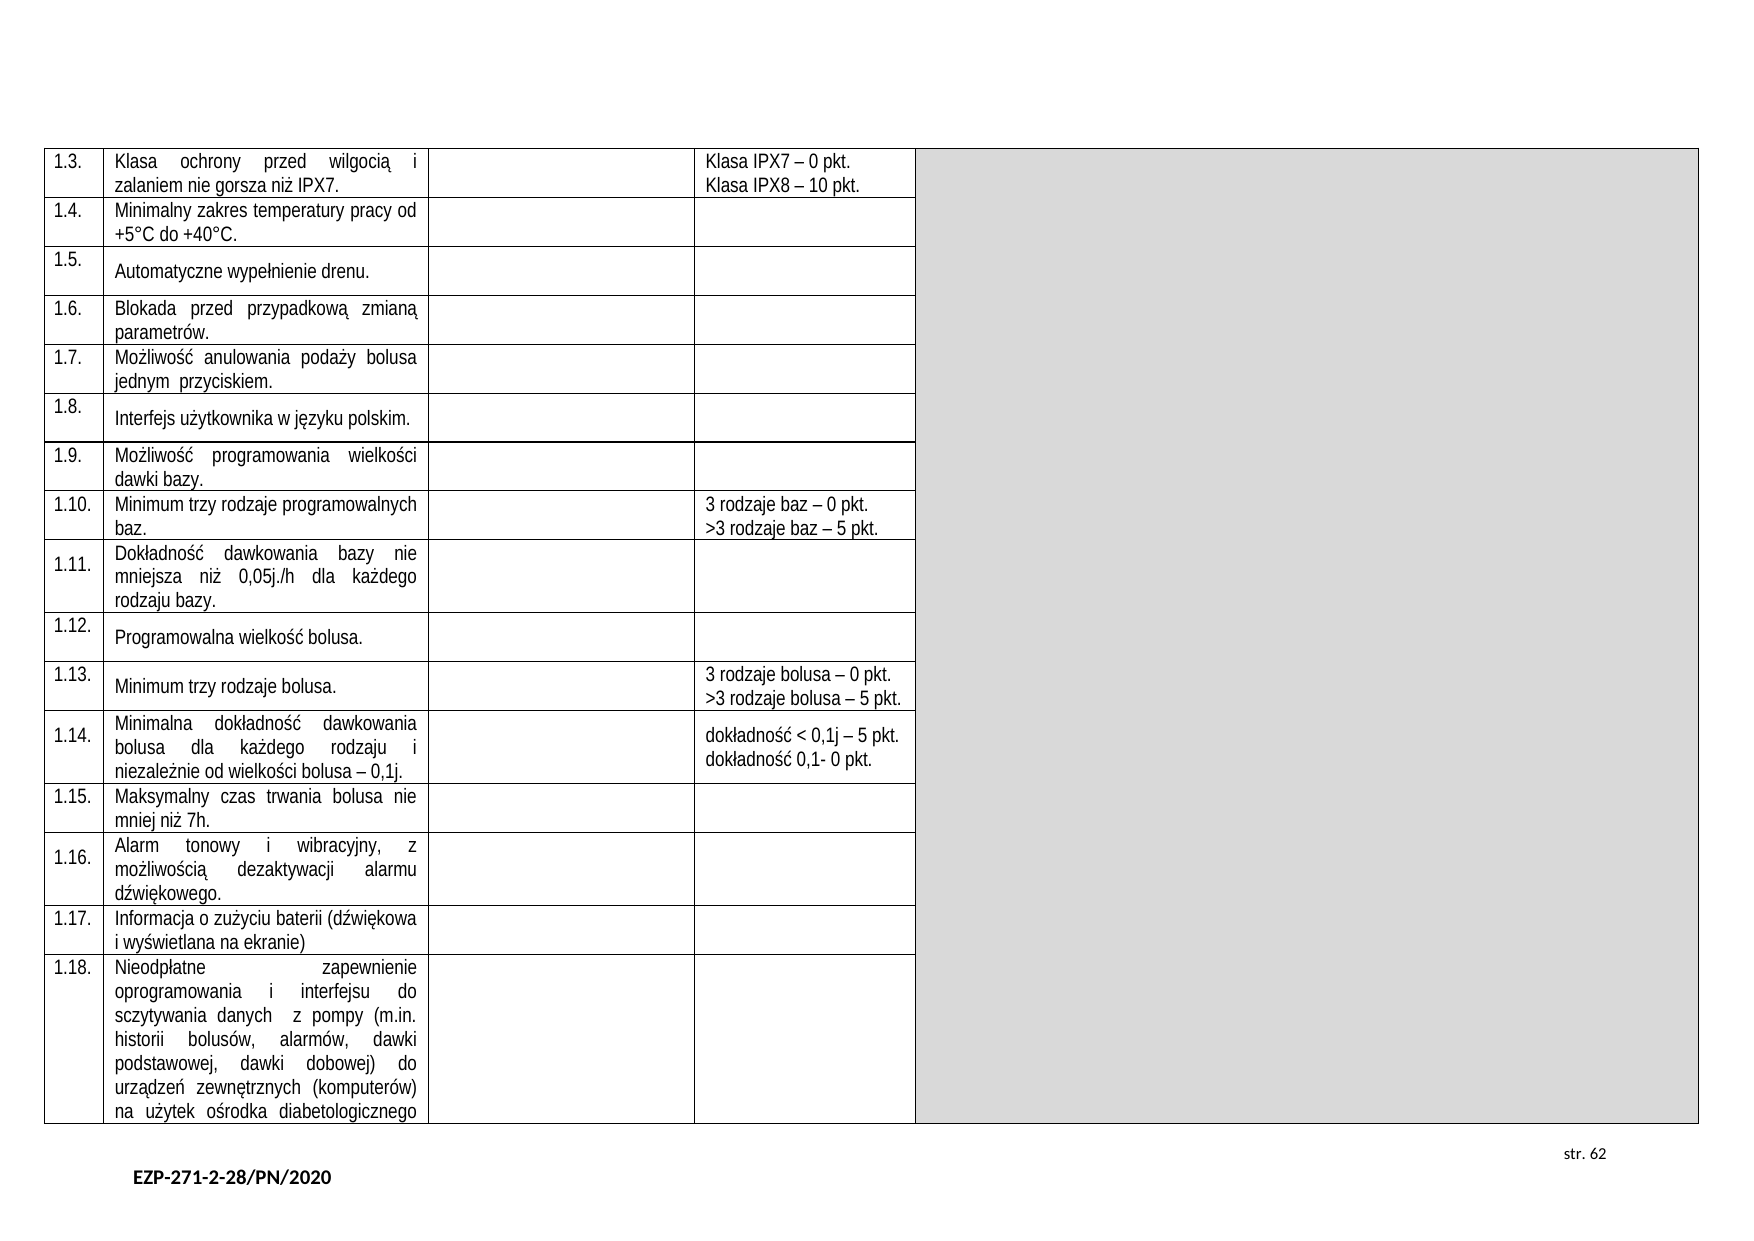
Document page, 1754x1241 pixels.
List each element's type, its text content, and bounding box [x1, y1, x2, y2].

table_cell [45, 443, 103, 490]
table_cell [695, 784, 915, 832]
table_cell [429, 296, 694, 343]
table_cell [695, 833, 915, 905]
table_cell Programowalna wielkość bolusa. [104, 613, 428, 661]
table_cell [429, 491, 694, 539]
table_cell [695, 955, 915, 1123]
table_cell [695, 247, 915, 294]
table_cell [104, 955, 428, 1123]
table_cell [45, 613, 103, 661]
table_cell [695, 906, 915, 954]
table_cell [695, 540, 915, 612]
table_cell Alarm tonowy i wibracyjny, z możliwością dezaktywacji alarmu dźwiękowego. [104, 833, 428, 905]
table_cell [45, 662, 103, 710]
table_cell Blokada przed przypadkową zmianą parametrów. [104, 296, 428, 343]
table_cell [45, 540, 103, 612]
table_cell [695, 613, 915, 661]
table_cell [429, 833, 694, 905]
table_cell Dokładność dawkowania bazy nie mniejsza niż 0,05j./h dla każdego rodzaju bazy. [104, 540, 428, 612]
table_cell [45, 296, 103, 343]
table_cell 3 rodzaje bolusa – 0 pkt. >3 rodzaje bolusa – 5 pkt. [695, 662, 915, 710]
table_cell Interfejs użytkownika w języku polskim. [104, 394, 428, 441]
table_cell [45, 394, 103, 441]
table_cell Możliwość programowania wielkości dawki bazy. [104, 443, 428, 490]
table_cell [429, 394, 694, 441]
table_cell [695, 443, 915, 490]
table_cell [45, 833, 103, 905]
table_cell [695, 296, 915, 343]
table_cell [45, 955, 103, 1123]
table_cell 3 rodzaje baz – 0 pkt. >3 rodzaje baz – 5 pkt. [695, 491, 915, 539]
table_cell Maksymalny czas trwania bolusa nie mniej niż 7h. [104, 784, 428, 832]
table_cell [429, 662, 694, 710]
table_cell [45, 198, 103, 246]
table_cell Możliwość anulowania podaży bolusa jednym przyciskiem. [104, 345, 428, 392]
table_cell Klasa ochrony przed wilgocią i zalaniem nie gorsza niż IPX7. [104, 149, 428, 197]
table_cell [45, 784, 103, 832]
table_cell Minimum trzy rodzaje programowalnych baz. [104, 491, 428, 539]
table_cell [429, 613, 694, 661]
table_cell [45, 345, 103, 392]
table_cell [429, 784, 694, 832]
table_cell [429, 540, 694, 612]
table_cell [429, 955, 694, 1123]
table_cell [429, 149, 694, 197]
table_cell Klasa IPX7 – 0 pkt. Klasa IPX8 – 10 pkt. [695, 149, 915, 197]
table_cell [429, 247, 694, 294]
table_cell [429, 198, 694, 246]
table_cell [695, 345, 915, 392]
table_cell [429, 345, 694, 392]
table_cell [45, 711, 103, 783]
table_cell Minimum trzy rodzaje bolusa. [104, 662, 428, 710]
table_cell [45, 491, 103, 539]
table_cell Minimalny zakres temperatury pracy od +5°C do +40°C. [104, 198, 428, 246]
table_cell [429, 443, 694, 490]
table_cell Informacja o zużyciu baterii (dźwiękowa i wyświetlana na ekranie) [104, 906, 428, 954]
table_cell [695, 198, 915, 246]
table_cell Minimalna dokładność dawkowania bolusa dla każdego rodzaju i niezależnie od wielkości bolusa – 0,1j. [104, 711, 428, 783]
table_cell [45, 906, 103, 954]
table_cell dokładność < 0,1j – 5 pkt. dokładność 0,1- 0 pkt. [695, 711, 915, 783]
table_cell [429, 906, 694, 954]
table_cell Automatyczne wypełnienie drenu. [104, 247, 428, 294]
table_cell [695, 394, 915, 441]
table_cell [45, 149, 103, 197]
table_cell [45, 247, 103, 294]
table_cell [429, 711, 694, 783]
